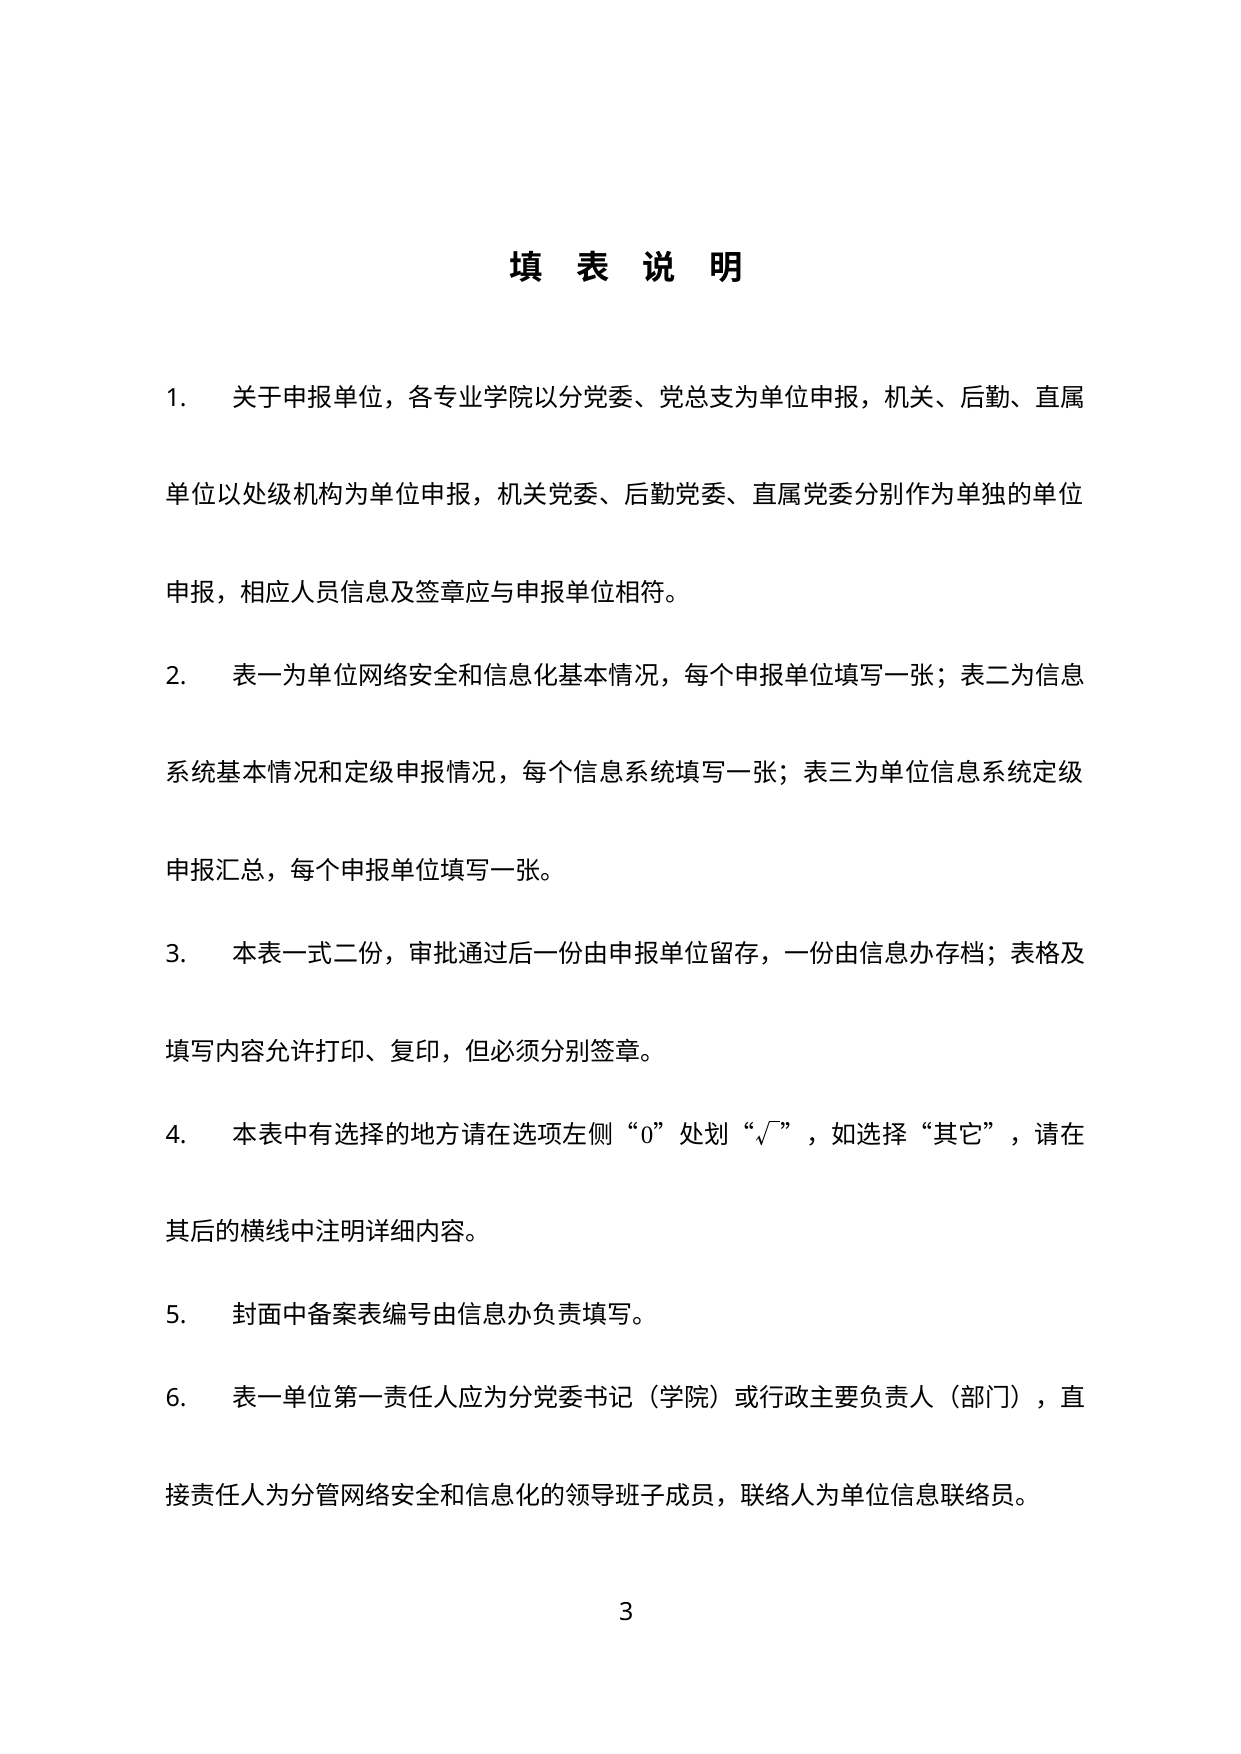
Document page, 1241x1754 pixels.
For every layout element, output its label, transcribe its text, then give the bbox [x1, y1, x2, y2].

list 本表一式二份，审批通过后一份由申报单位留存，一份由信息办存档；表格及填写内容允许打印、复印，但必须分别签章。 [165, 919, 1087, 1082]
list 本表中有选择的地方请在选项左侧“”处划“√”，如选择“其它”，请在其后的横线中注明详细内容。 [165, 1100, 1087, 1262]
text 填 表 说 明 [165, 233, 1087, 298]
list 封面中备案表编号由信息办负责填写。 [165, 1280, 1087, 1345]
list 表一单位第一责任人应为分党委书记（学院）或行政主要负责人（部门），直接责任人为分管网络安全和信息化的领导班子成员，联络人为单位信息联络员。 [165, 1363, 1087, 1526]
list 关于申报单位，各专业学院以分党委、党总支为单位申报，机关、后勤、直属单位以处级机构为单位申报，机关党委、后勤党委、直属党委分别作为单独的单位申报，相应人员信息及签章应与申报单位相符。 [165, 363, 1087, 623]
list 表一为单位网络安全和信息化基本情况，每个申报单位填写一张；表二为信息系统基本情况和定级申报情况，每个信息系统填写一张；表三为单位信息系统定级申报汇总，每个申报单位填写一张。 [165, 641, 1087, 901]
